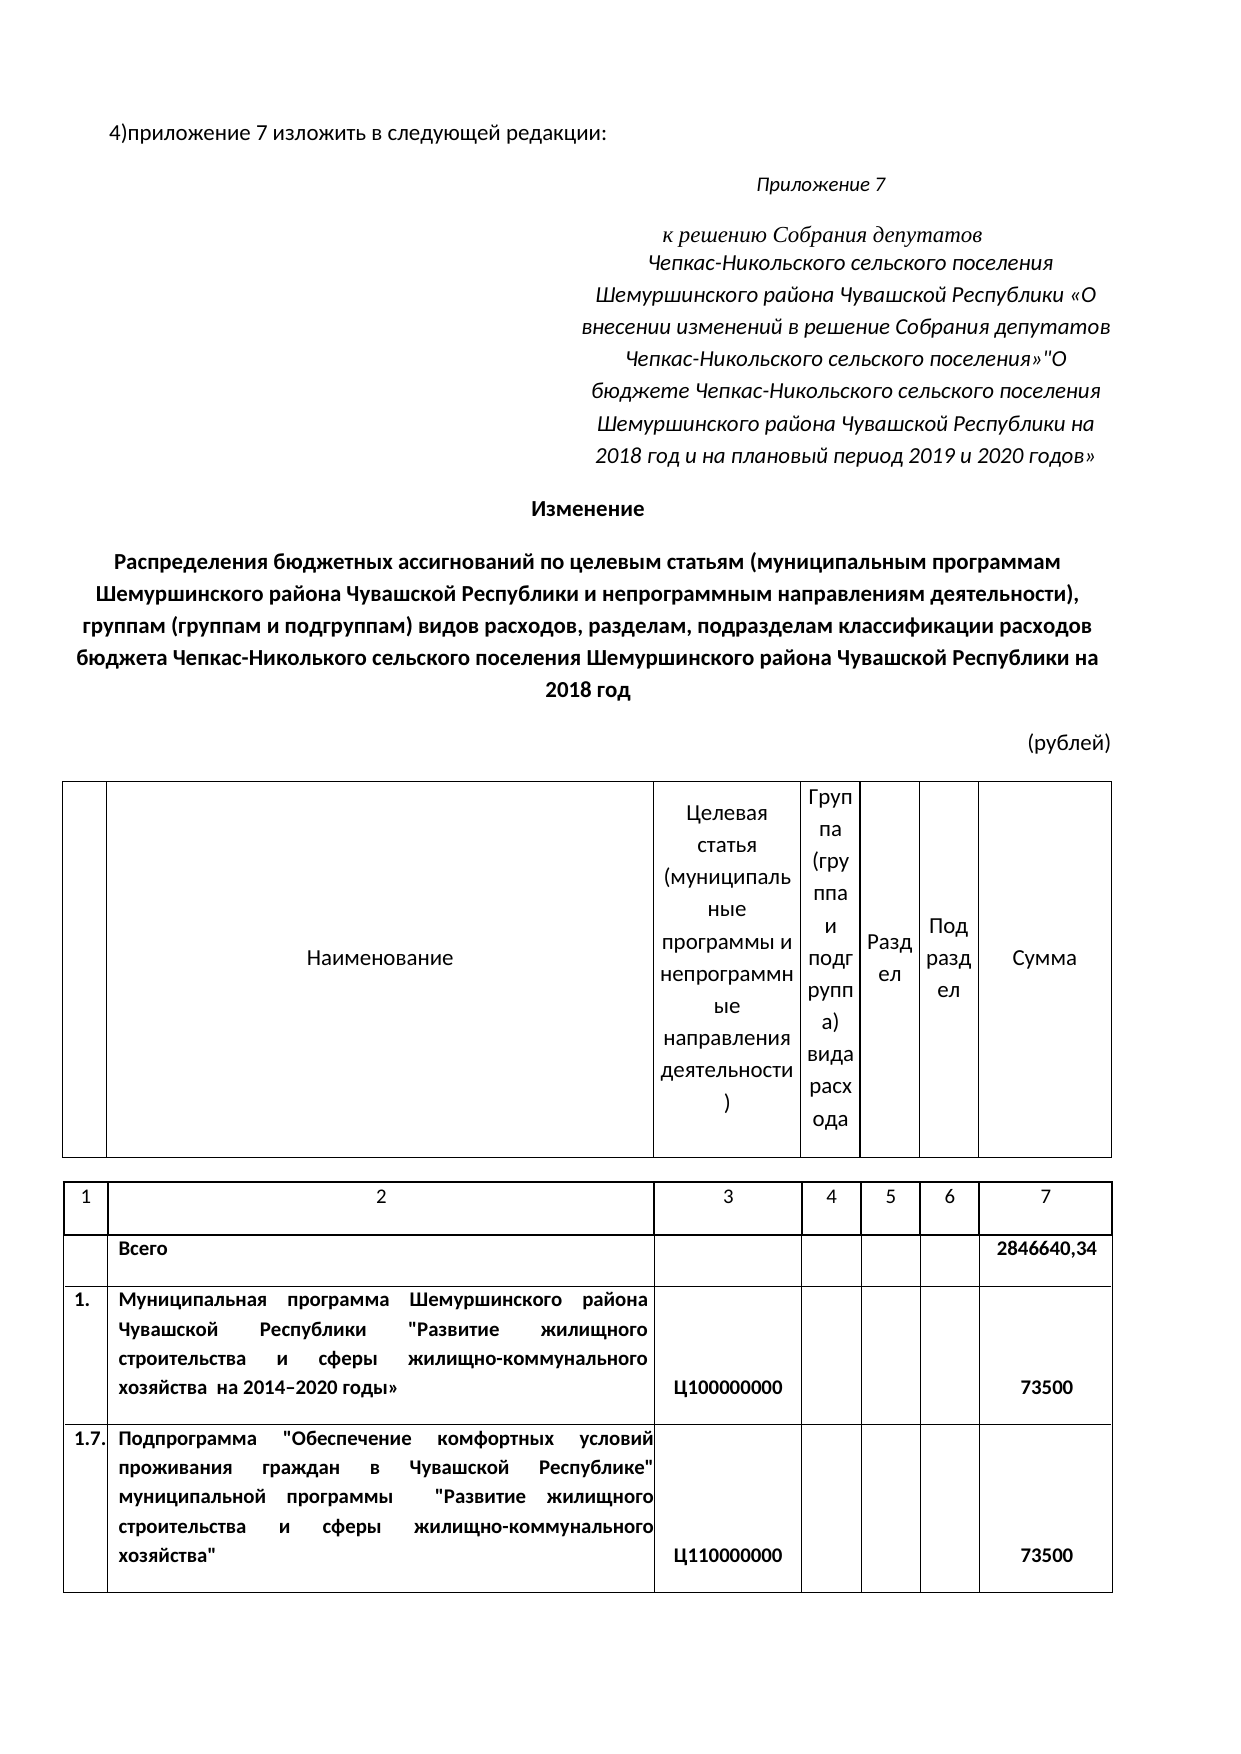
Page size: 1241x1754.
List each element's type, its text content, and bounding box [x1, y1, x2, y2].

table_header 4)приложение 7 изложить в следующей редакции: Приложение 7 к решению Собрания депутатов Чепкас-Никольского сельского поселения Шемуршинского района Чувашской Республики «О внесении изменений в решение Собрания депутатов Чепкас-Никольского сельского поселения»"О бюджете Чепкас-Никольского сельского поселения Шемуршинского района Чувашской Республики на 2018 год и на плановый период 2019 и 2020 годов» [65, 118, 1111, 494]
table_header 4 [803, 1183, 860, 1233]
table_cell 1.7. [64, 1424, 107, 1592]
table_header 7 [980, 1183, 1111, 1233]
table_cell Целевая статья (муниципальные программы и непрограммные направления деятельности) [654, 782, 800, 1157]
table_cell Подраздел [920, 782, 978, 1157]
table_cell [921, 1425, 979, 1592]
table_cell 1. [64, 1286, 107, 1424]
table_cell Наименование [107, 782, 653, 1157]
table_cell 2846640,34 [980, 1236, 1112, 1286]
table_header 3 [655, 1183, 801, 1233]
table_cell [802, 1425, 861, 1592]
table_cell [862, 1425, 920, 1592]
table_cell 73500 [980, 1286, 1112, 1424]
table_cell 73500 [980, 1424, 1112, 1592]
table_cell [655, 1236, 801, 1286]
table_header 5 [862, 1183, 919, 1233]
table_cell [64, 1236, 107, 1286]
table_cell (рублей) [65, 728, 1111, 781]
table_cell [862, 1287, 920, 1424]
table_cell [862, 1236, 920, 1286]
table_cell Изменение Распределения бюджетных ассигнований по целевым статьям (муниципальным программам Шемуршинского района Чувашской Республики и непрограммным направлениям деятельности), группам (группам и подгруппам) видов расходов, разделам, подразделам классификации расходов бюджета Чепкас-Николького сельского поселения Шемуршинского района Чувашской Республики на 2018 год [65, 494, 1111, 728]
table_cell Группа (группа и подгруппа) вида расхода [801, 782, 859, 1157]
table_cell Всего [108, 1236, 654, 1286]
table_header 6 [921, 1183, 978, 1233]
table_cell Подпрограмма "Обеспечение комфортных условий проживания граждан в Чувашской Республике" муниципальной программы "Развитие жилищного строительства и сферы жилищно-коммунального хозяйства" [108, 1425, 654, 1592]
table_header 1 [65, 1183, 107, 1233]
table_cell [802, 1287, 861, 1424]
table_cell [921, 1287, 979, 1424]
table_cell Ц110000000 [655, 1425, 801, 1592]
table_cell Сумма [979, 782, 1111, 1157]
table_header 2 [109, 1183, 653, 1233]
table_cell Ц100000000 [655, 1287, 801, 1424]
table_cell [63, 782, 106, 1157]
table_cell Муниципальная программа Шемуршинского района Чувашской Республики "Развитие жилищного строительства и сферы жилищно-коммунального хозяйства на 2014–2020 годы» [108, 1287, 654, 1424]
table_cell [921, 1236, 979, 1286]
table_cell Раздел [861, 782, 919, 1157]
table_cell [802, 1236, 861, 1286]
